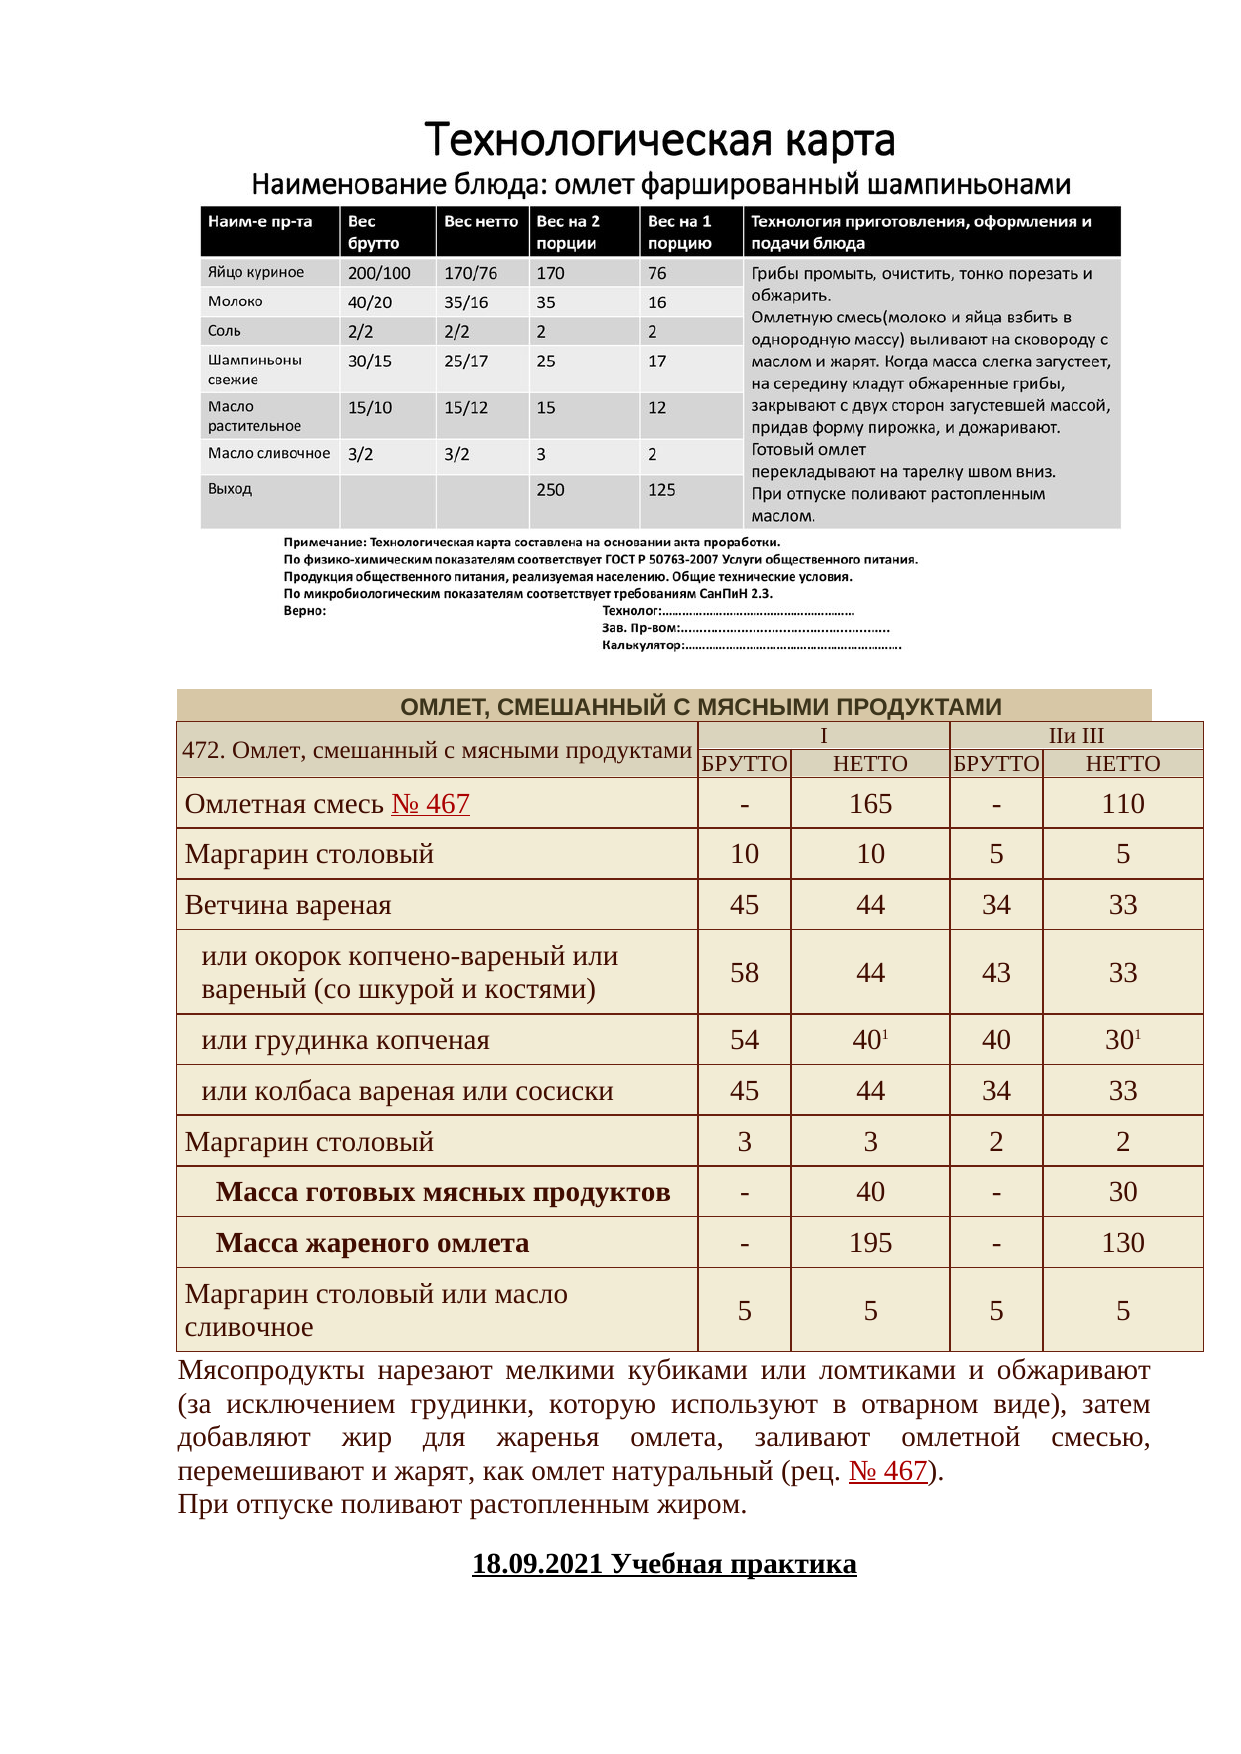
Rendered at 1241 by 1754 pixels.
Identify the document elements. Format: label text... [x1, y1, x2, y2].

table_cell Масса готовых мясных продуктов [177, 1167, 697, 1216]
table_cell Масса жареного омлета [177, 1217, 697, 1267]
table_cell 5 [951, 1268, 1042, 1351]
table_cell 301 [1044, 1015, 1203, 1064]
table_cell 5 [1044, 1268, 1203, 1351]
table_cell 44 [792, 930, 949, 1013]
table_cell 45 [699, 880, 790, 929]
table_cell Маргарин столовый или масло сливочное [177, 1268, 697, 1351]
table_cell - [699, 778, 790, 827]
table_cell БРУТТО [699, 750, 790, 776]
table_cell 33 [1044, 930, 1203, 1013]
table_cell или колбаса вареная или сосиски [177, 1065, 697, 1114]
text 18.09.2021 Учебная практика [177, 1546, 1152, 1579]
table_cell 44 [792, 1065, 949, 1114]
table_cell 2 [1044, 1116, 1203, 1165]
table_cell 44 [792, 880, 949, 929]
subtitle ОМЛЕТ, СМЕШАННЫЙ С МЯСНЫМИ ПРОДУКТАМИ [177, 689, 1152, 721]
table_cell 30 [1044, 1167, 1203, 1216]
table_cell 130 [1044, 1217, 1203, 1267]
table_cell 165 [792, 778, 949, 827]
table_cell 40 [792, 1167, 949, 1216]
table_cell 5 [951, 829, 1042, 878]
table_cell 3 [792, 1116, 949, 1165]
text При отпуске поливают растопленным жиром. [177, 1487, 1152, 1520]
table_cell 58 [699, 930, 790, 1013]
table_cell БРУТТО [951, 750, 1042, 776]
table_cell 2 [951, 1116, 1042, 1165]
table_cell Омлетная смесь № 467 [177, 778, 697, 827]
table_cell Ветчина вареная [177, 880, 697, 929]
table_cell 3 [699, 1116, 790, 1165]
table_cell Маргарин столовый [177, 829, 697, 878]
table_cell или окорок копчено-вареный или вареный (со шкурой и костями) [177, 930, 697, 1013]
table_cell 10 [699, 829, 790, 878]
table_cell 45 [699, 1065, 790, 1114]
table_cell - [699, 1217, 790, 1267]
table_cell 5 [792, 1268, 949, 1351]
table_cell НЕТТО [1044, 750, 1203, 776]
table_cell НЕТТО [792, 750, 949, 776]
table_cell 34 [951, 1065, 1042, 1114]
table_header I [699, 722, 949, 748]
table_cell - [699, 1167, 790, 1216]
picture [177, 118, 1152, 665]
table_cell 10 [792, 829, 949, 878]
table_cell 110 [1044, 778, 1203, 827]
table_cell - [951, 778, 1042, 827]
table_cell Маргарин столовый [177, 1116, 697, 1165]
table_cell 5 [699, 1268, 790, 1351]
table_cell 43 [951, 930, 1042, 1013]
table_cell - [951, 1167, 1042, 1216]
table_cell 5 [1044, 829, 1203, 878]
table_cell или грудинка копченая [177, 1015, 697, 1064]
table_cell 40 [951, 1015, 1042, 1064]
table_cell 195 [792, 1217, 949, 1267]
table_cell 34 [951, 880, 1042, 929]
table_cell 401 [792, 1015, 949, 1064]
table_header 472. Омлет, смешанный с мясными продуктами [177, 722, 697, 776]
table_cell 33 [1044, 880, 1203, 929]
table_cell 54 [699, 1015, 790, 1064]
table_cell 33 [1044, 1065, 1203, 1114]
text Мясопродукты нарезают мелкими кубиками или ломтиками и обжаривают (за исключением грудинки, которую используют в отварном виде), затем добавляют жир для жаренья омлета, заливают омлетной смесью, перемешивают и жарят, как омлет натуральный (рец. № 467). [177, 1352, 1152, 1487]
table_cell - [951, 1217, 1042, 1267]
table_header IIи III [951, 722, 1203, 748]
